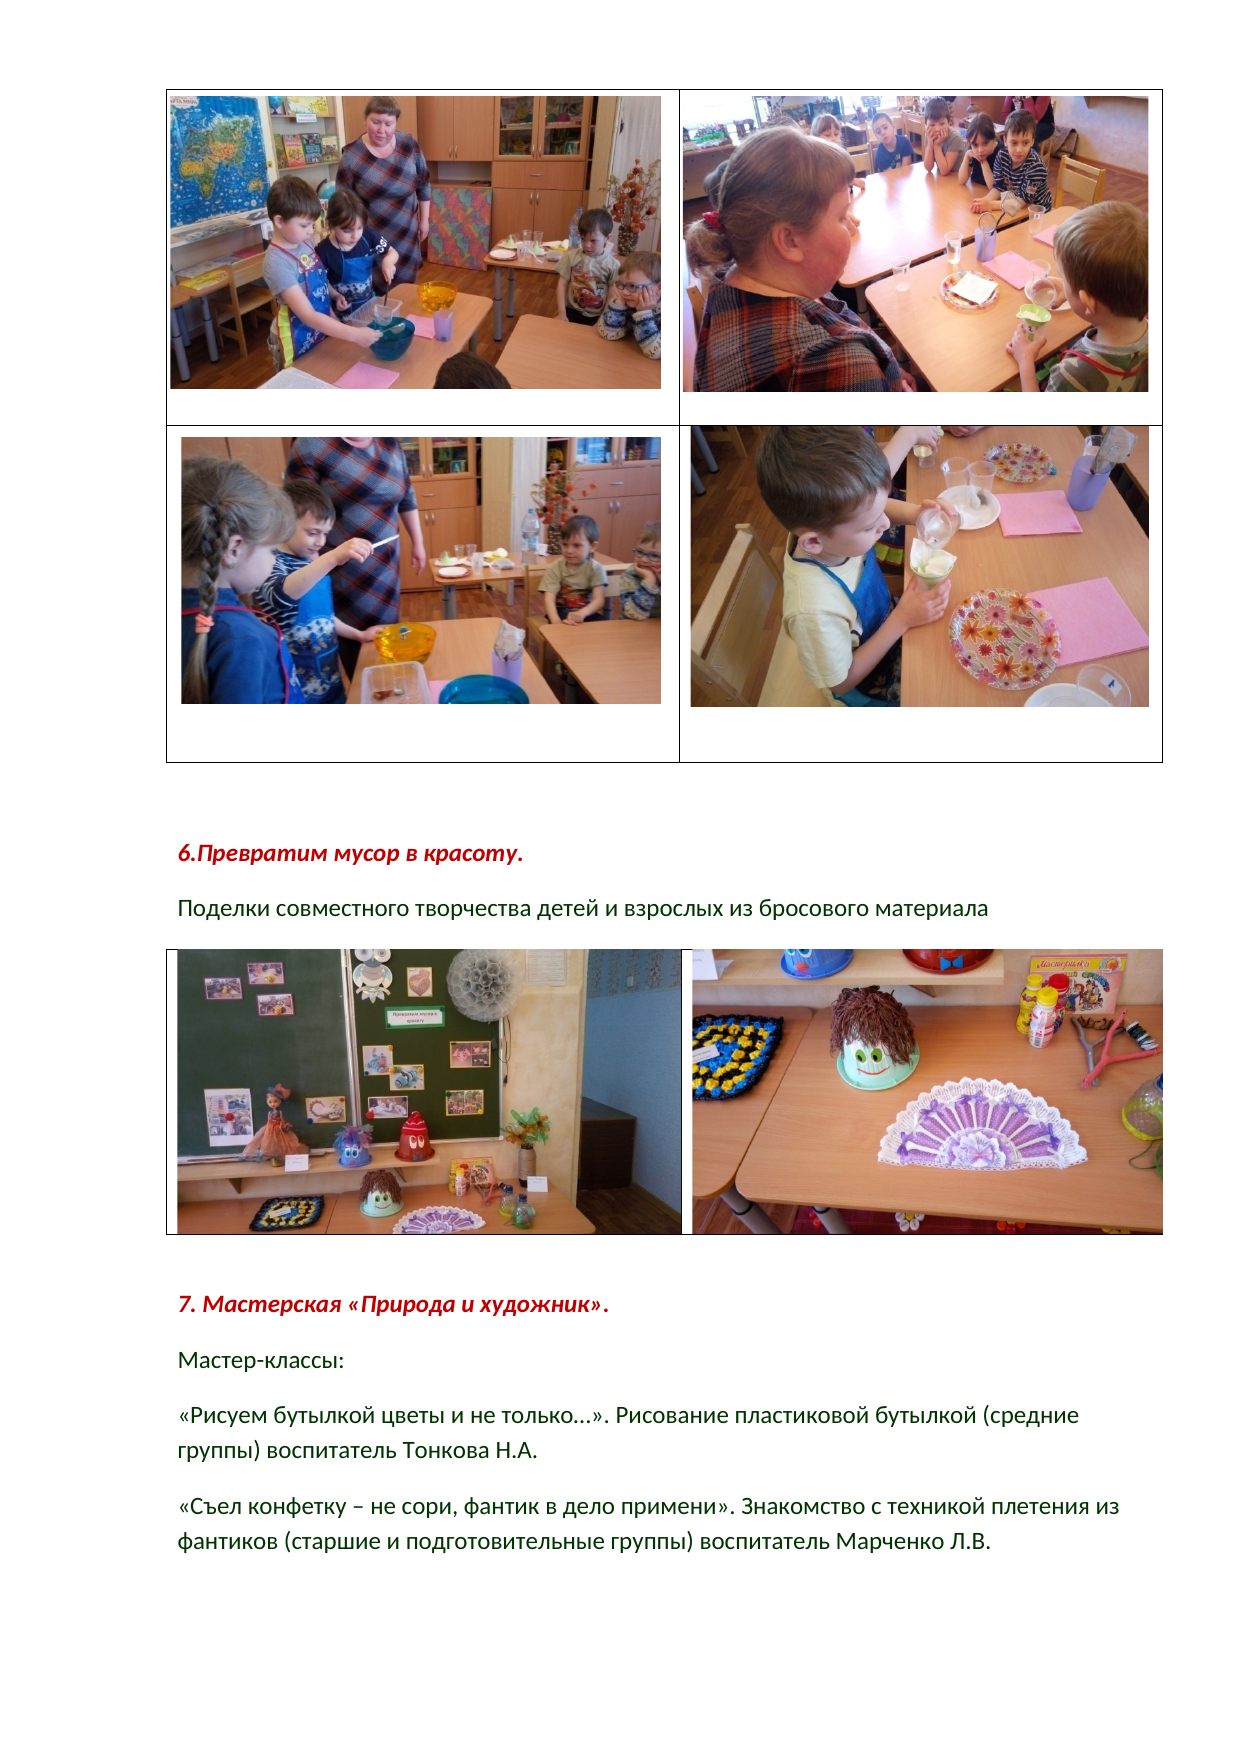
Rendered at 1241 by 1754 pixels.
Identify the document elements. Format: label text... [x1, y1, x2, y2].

text Поделки совместного творчества детей и взрослых из бросового материала [177, 893, 1152, 923]
picture [181, 437, 661, 703]
picture [690, 426, 1149, 707]
text 7. Мастерская «Природа и художник». [177, 1288, 1152, 1318]
text «Съел конфетку – не сори, фантик в дело примени». Знакомство с техникой плетения из фантиков (старшие и подготовительные группы) воспитатель Марченко Л.В. [177, 1490, 1152, 1556]
table_cell [167, 426, 679, 762]
table_cell [680, 426, 1162, 762]
table_header [167, 90, 679, 425]
table_header [680, 90, 1162, 425]
text «Рисуем бутылкой цветы и не только…». Рисование пластиковой бутылкой (средние группы) воспитатель Тонкова Н.А. [177, 1399, 1152, 1465]
table_header [682, 950, 692, 1234]
text 6.Превратим мусор в красоту. [177, 837, 1152, 867]
table_header [167, 950, 177, 1234]
text Мастер-классы: [177, 1344, 1152, 1374]
picture [177, 949, 682, 1234]
picture [682, 96, 1149, 391]
picture [170, 96, 661, 388]
picture [692, 949, 1163, 1234]
